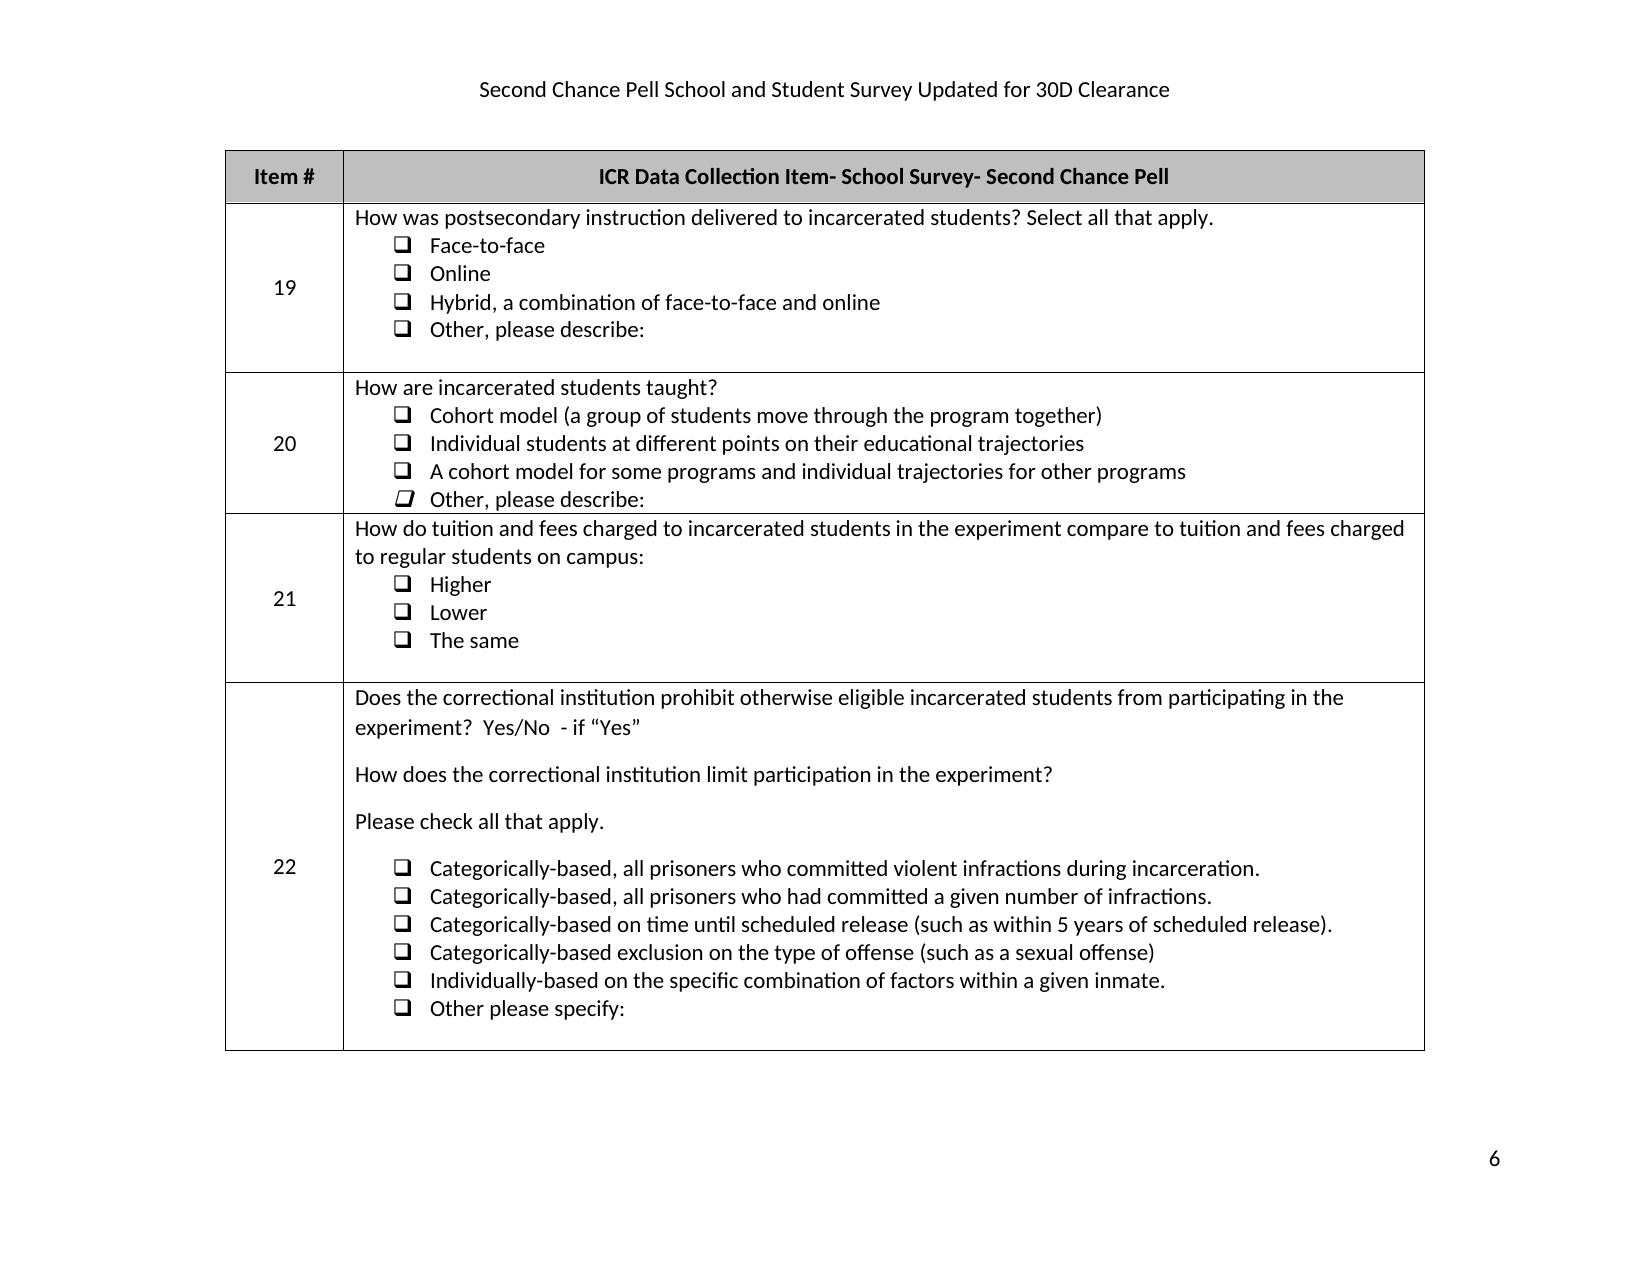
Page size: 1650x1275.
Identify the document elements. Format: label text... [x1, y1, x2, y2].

table_cell 22 [226, 683, 343, 1050]
table_cell 20 [226, 373, 343, 513]
table_header Item # [226, 151, 343, 202]
table_cell How are incarcerated students taught? Cohort model (a group of students move through the program together) Individual students at different points on their educational trajectories A cohort model for some programs and individual trajectories for other programs Other, please describe: [344, 373, 1424, 513]
table_cell 19 [226, 204, 343, 372]
table_cell How do tuition and fees charged to incarcerated students in the experiment compare to tuition and fees charged to regular students on campus: Higher Lower The same [344, 514, 1424, 682]
table_cell How was postsecondary instruction delivered to incarcerated students? Select all that apply. Face-to-face Online Hybrid, a combination of face-to-face and online Other, please describe: [344, 204, 1424, 372]
table_cell Does the correctional institution prohibit otherwise eligible incarcerated students from participating in the experiment? Yes/No - if “Yes” How does the correctional institution limit participation in the experiment? Please check all that apply. Categorically-based, all prisoners who committed violent infractions during incarceration. Categorically-based, all prisoners who had committed a given number of infractions. Categorically-based on time until scheduled release (such as within 5 years of scheduled release). Categorically-based exclusion on the type of offense (such as a sexual offense) Individually-based on the specific combination of factors within a given inmate. Other please specify: [344, 683, 1424, 1050]
table_cell 21 [226, 514, 343, 682]
table_header ICR Data Collection Item- School Survey- Second Chance Pell [344, 151, 1424, 202]
